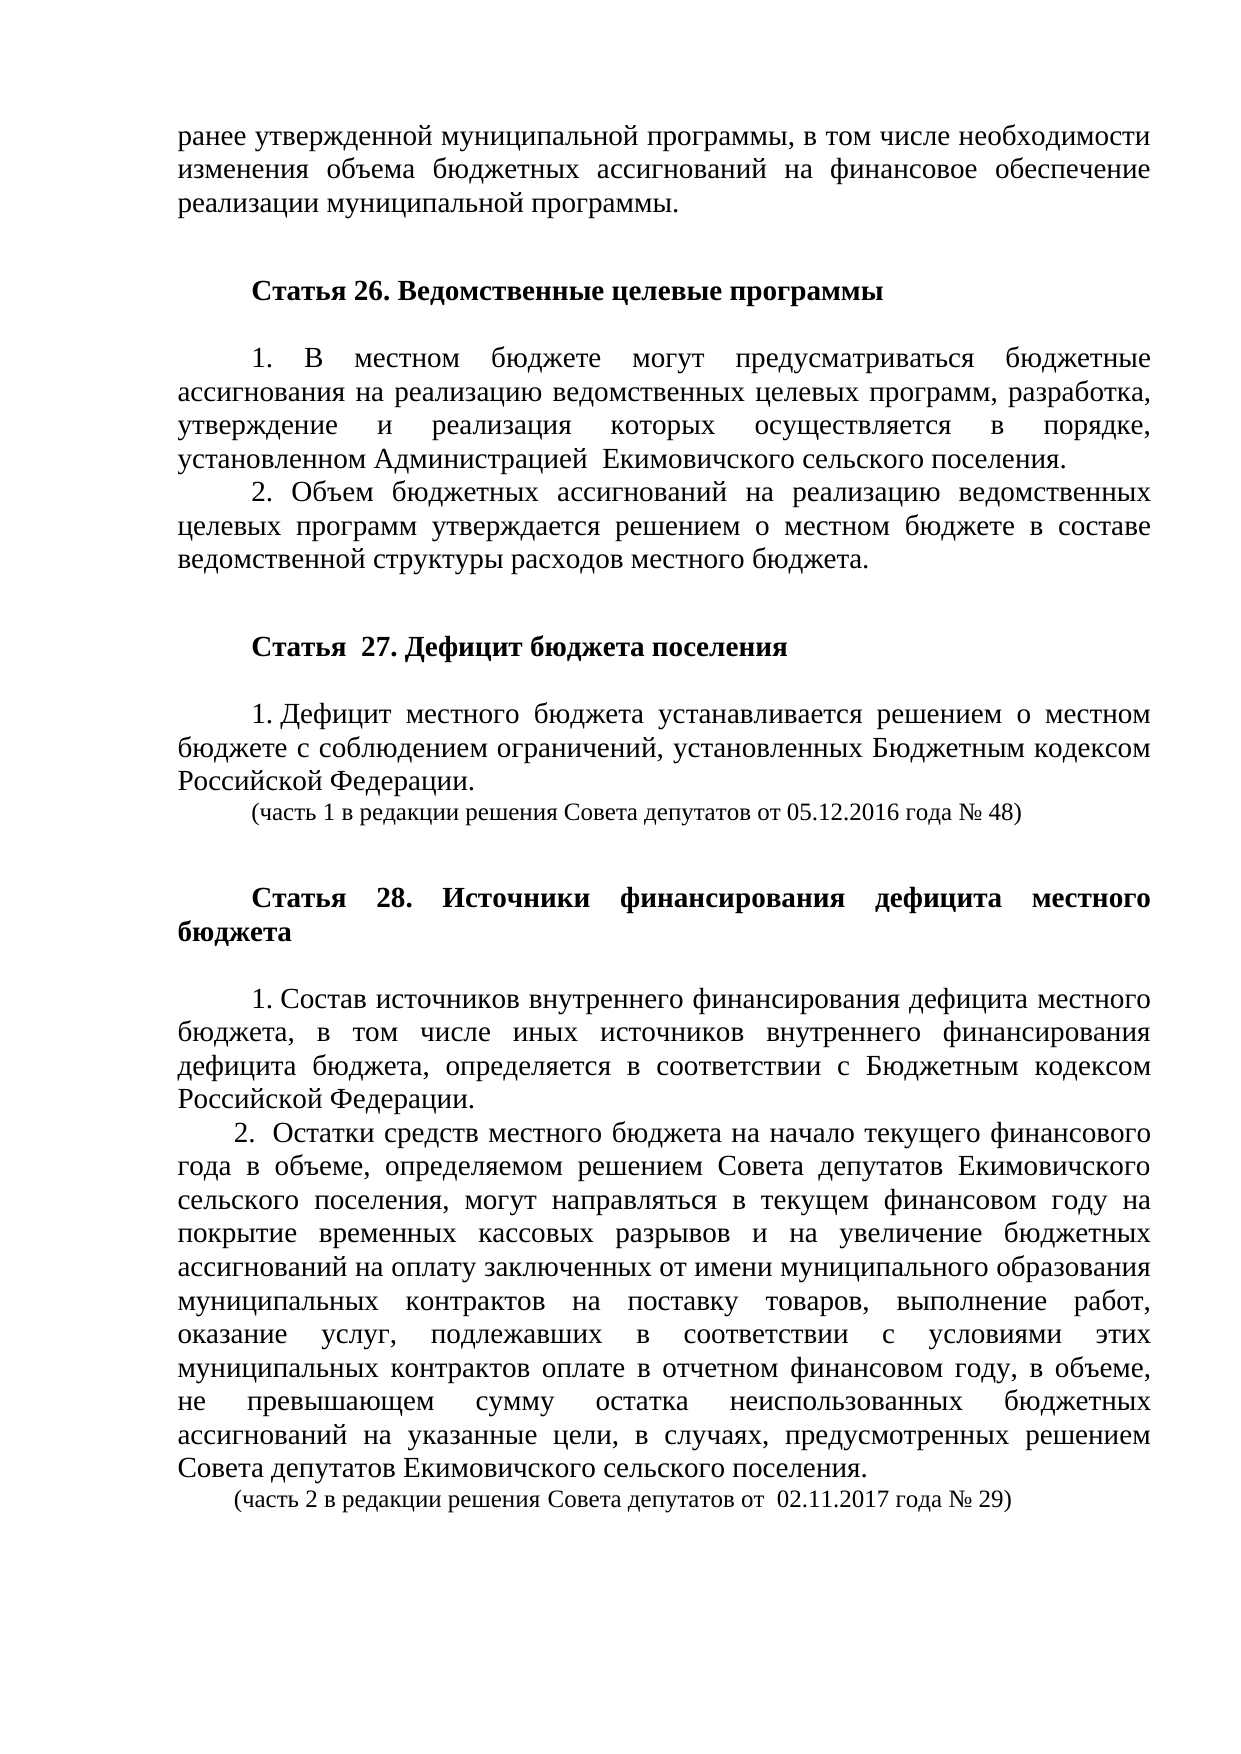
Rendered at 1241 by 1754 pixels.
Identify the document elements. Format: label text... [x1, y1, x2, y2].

text Статья 28. Источники финансирования дефицита местного бюджета [177, 880, 1152, 947]
text (часть 1 в редакции решения Совета депутатов от 05.12.2016 года № 48) [177, 797, 1152, 826]
text Статья 26. Ведомственные целевые программы [177, 273, 1152, 307]
text 1. Состав источников внутреннего финансирования дефицита местного бюджета, в том числе иных источников внутреннего финансирования дефицита бюджета, определяется в соответствии с Бюджетным кодексом Российской Федерации. [177, 981, 1152, 1115]
text Статья 27. Дефицит бюджета поселения [177, 629, 1152, 663]
text 2. Объем бюджетных ассигнований на реализацию ведомственных целевых программ утверждается решением о местном бюджете в составе ведомственной структуры расходов местного бюджета. [177, 474, 1152, 575]
text 1. Дефицит местного бюджета устанавливается решением о местном бюджете с соблюдением ограничений, установленных Бюджетным кодексом Российской Федерации. [177, 696, 1152, 797]
text (часть 2 в редакции решения Совета депутатов от 02.11.2017 года № 29) [177, 1484, 1152, 1513]
text 2. Остатки средств местного бюджета на начало текущего финансового года в объеме, определяемом решением Совета депутатов Екимовичского сельского поселения, могут направляться в текущем финансовом году на покрытие временных кассовых разрывов и на увеличение бюджетных ассигнований на оплату заключенных от имени муниципального образования муниципальных контрактов на поставку товаров, выполнение работ, оказание услуг, подлежавших в соответствии с условиями этих муниципальных контрактов оплате в отчетном финансовом году, в объеме, не превышающем сумму остатка неиспользованных бюджетных ассигнований на указанные цели, в случаях, предусмотренных решением Совета депутатов Екимовичского сельского поселения. [177, 1115, 1152, 1484]
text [177, 118, 1152, 219]
text 1. В местном бюджете могут предусматриваться бюджетные ассигнования на реализацию ведомственных целевых программ, разработка, утверждение и реализация которых осуществляется в порядке, установленном Администрацией Екимовичского сельского поселения. [177, 340, 1152, 474]
